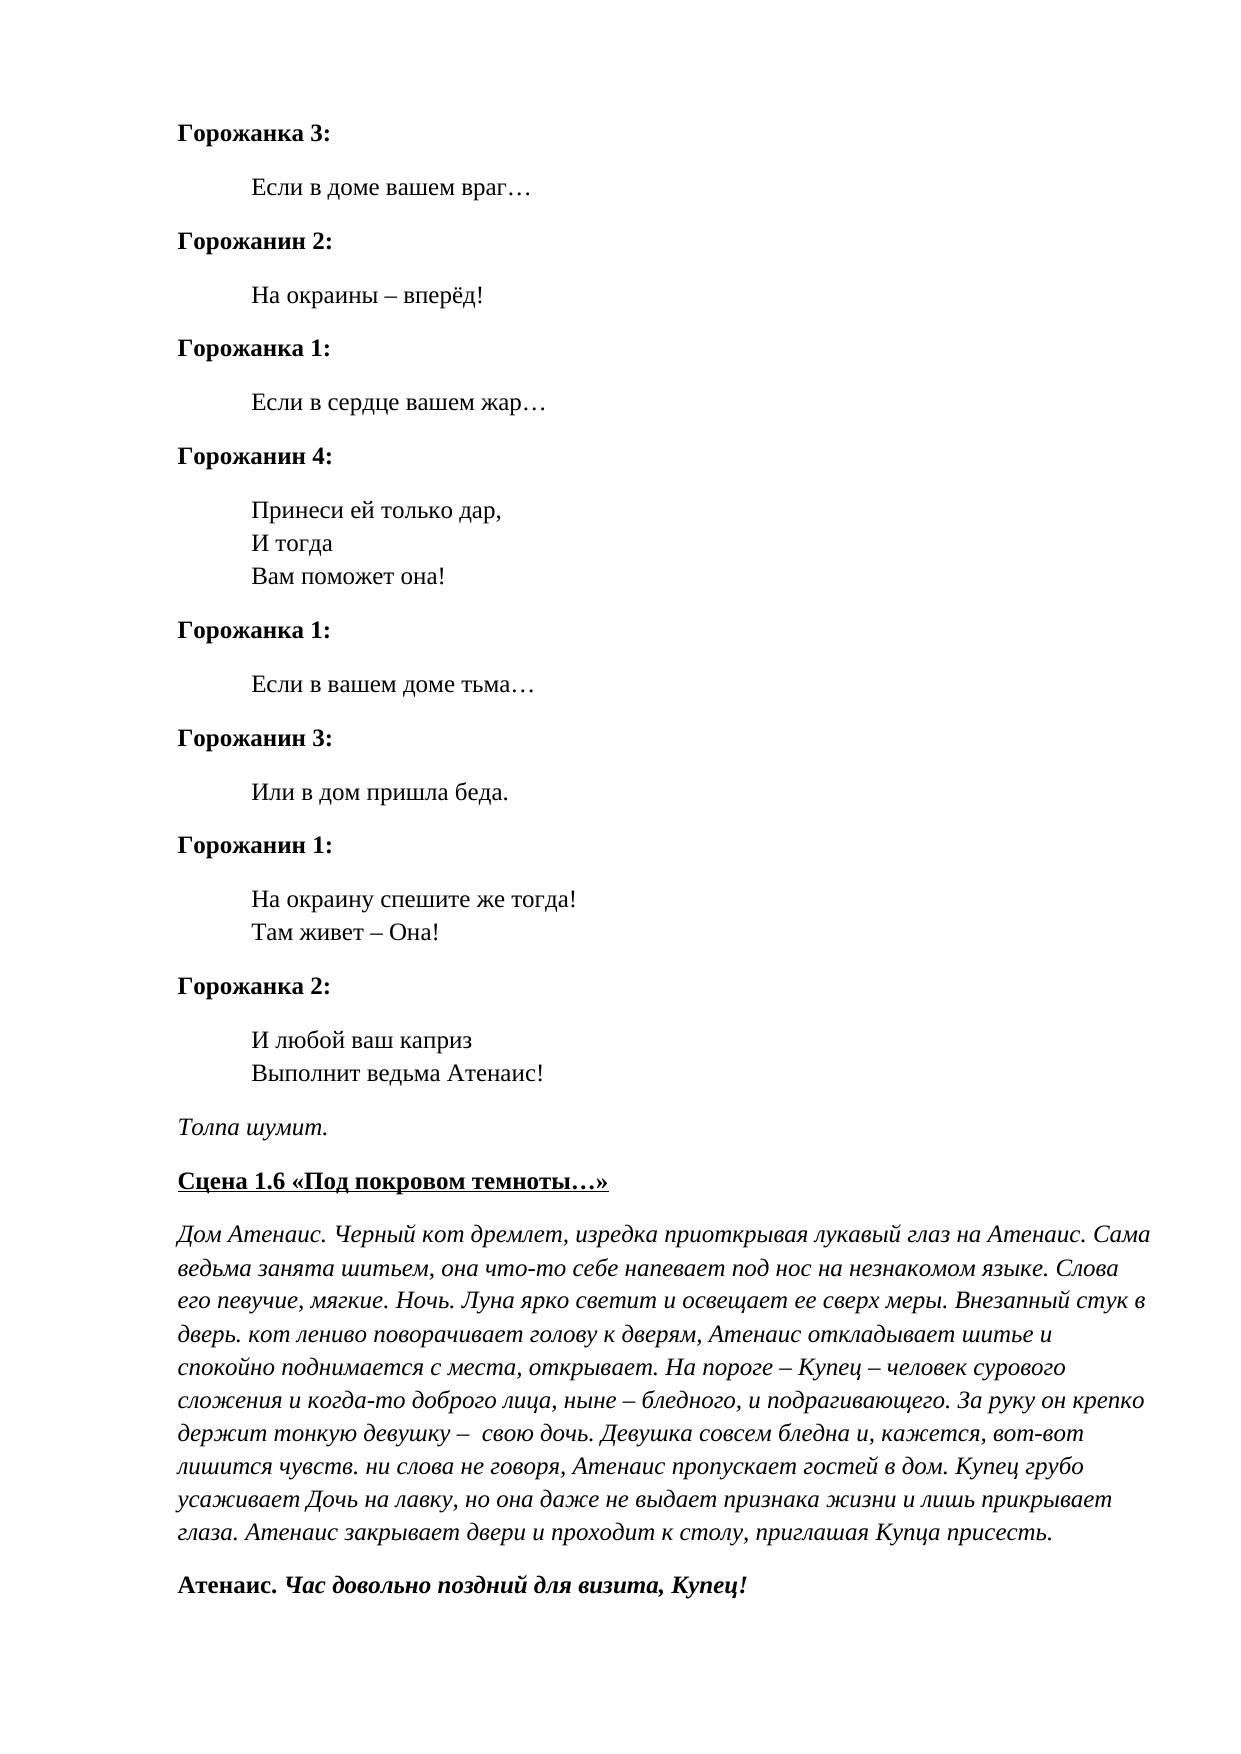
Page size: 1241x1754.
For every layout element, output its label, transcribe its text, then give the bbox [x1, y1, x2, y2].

text Если в доме вашем враг… [177, 172, 1152, 201]
text Горожанин 1: [177, 830, 1152, 859]
text Горожанка 1: [177, 615, 1152, 644]
text Горожанин 2: [177, 226, 1152, 254]
text Горожанка 1: [177, 333, 1152, 362]
text Если в вашем доме тьма… [177, 669, 1152, 698]
text Сцена 1.6 «Под покровом темноты…» [177, 1166, 1152, 1194]
text На окраины – вперёд! [177, 280, 1152, 308]
text Атенаис. Час довольно поздний для визита, Купец! [177, 1571, 1152, 1599]
text Или в дом пришла беда. [177, 777, 1152, 805]
text Дом Атенаис. Черный кот дремлет, изредка приоткрывая лукавый глаз на Атенаис. Сама ведьма занята шитьем, она что-то себе напевает под нос на незнакомом языке. Слова его певучие, мягкие. Ночь. Луна ярко светит и освещает ее сверх меры. Внезапный стук в дверь. кот лениво поворачивает голову к дверям, Атенаис откладывает шитье и спокойно поднимается с места, открывает. На пороге – Купец – человек сурового сложения и когда-то доброго лица, ныне – бледного, и подрагивающего. За руку он крепко держит тонкую девушку – свою дочь. Девушка совсем бледна и, кажется, вот-вот лишится чувств. ни слова не говоря, Атенаис пропускает гостей в дом. Купец грубо усаживает Дочь на лавку, но она даже не выдает признака жизни и лишь прикрывает глаза. Атенаис закрывает двери и проходит к столу, приглашая Купца присесть. [177, 1219, 1152, 1546]
text Толпа шумит. [177, 1112, 1152, 1141]
text Горожанка 2: [177, 971, 1152, 1000]
text Горожанин 4: [177, 441, 1152, 470]
text На окраину спешите же тогда! Там живет – Она! [177, 884, 1152, 946]
text Горожанин 3: [177, 723, 1152, 751]
text И любой ваш каприз Выполнит ведьма Атенаис! [177, 1025, 1152, 1087]
text Если в сердце вашем жар… [177, 387, 1152, 416]
text Горожанка 3: [177, 118, 1152, 147]
text Принеси ей только дар, И тогда Вам поможет она! [177, 495, 1152, 590]
